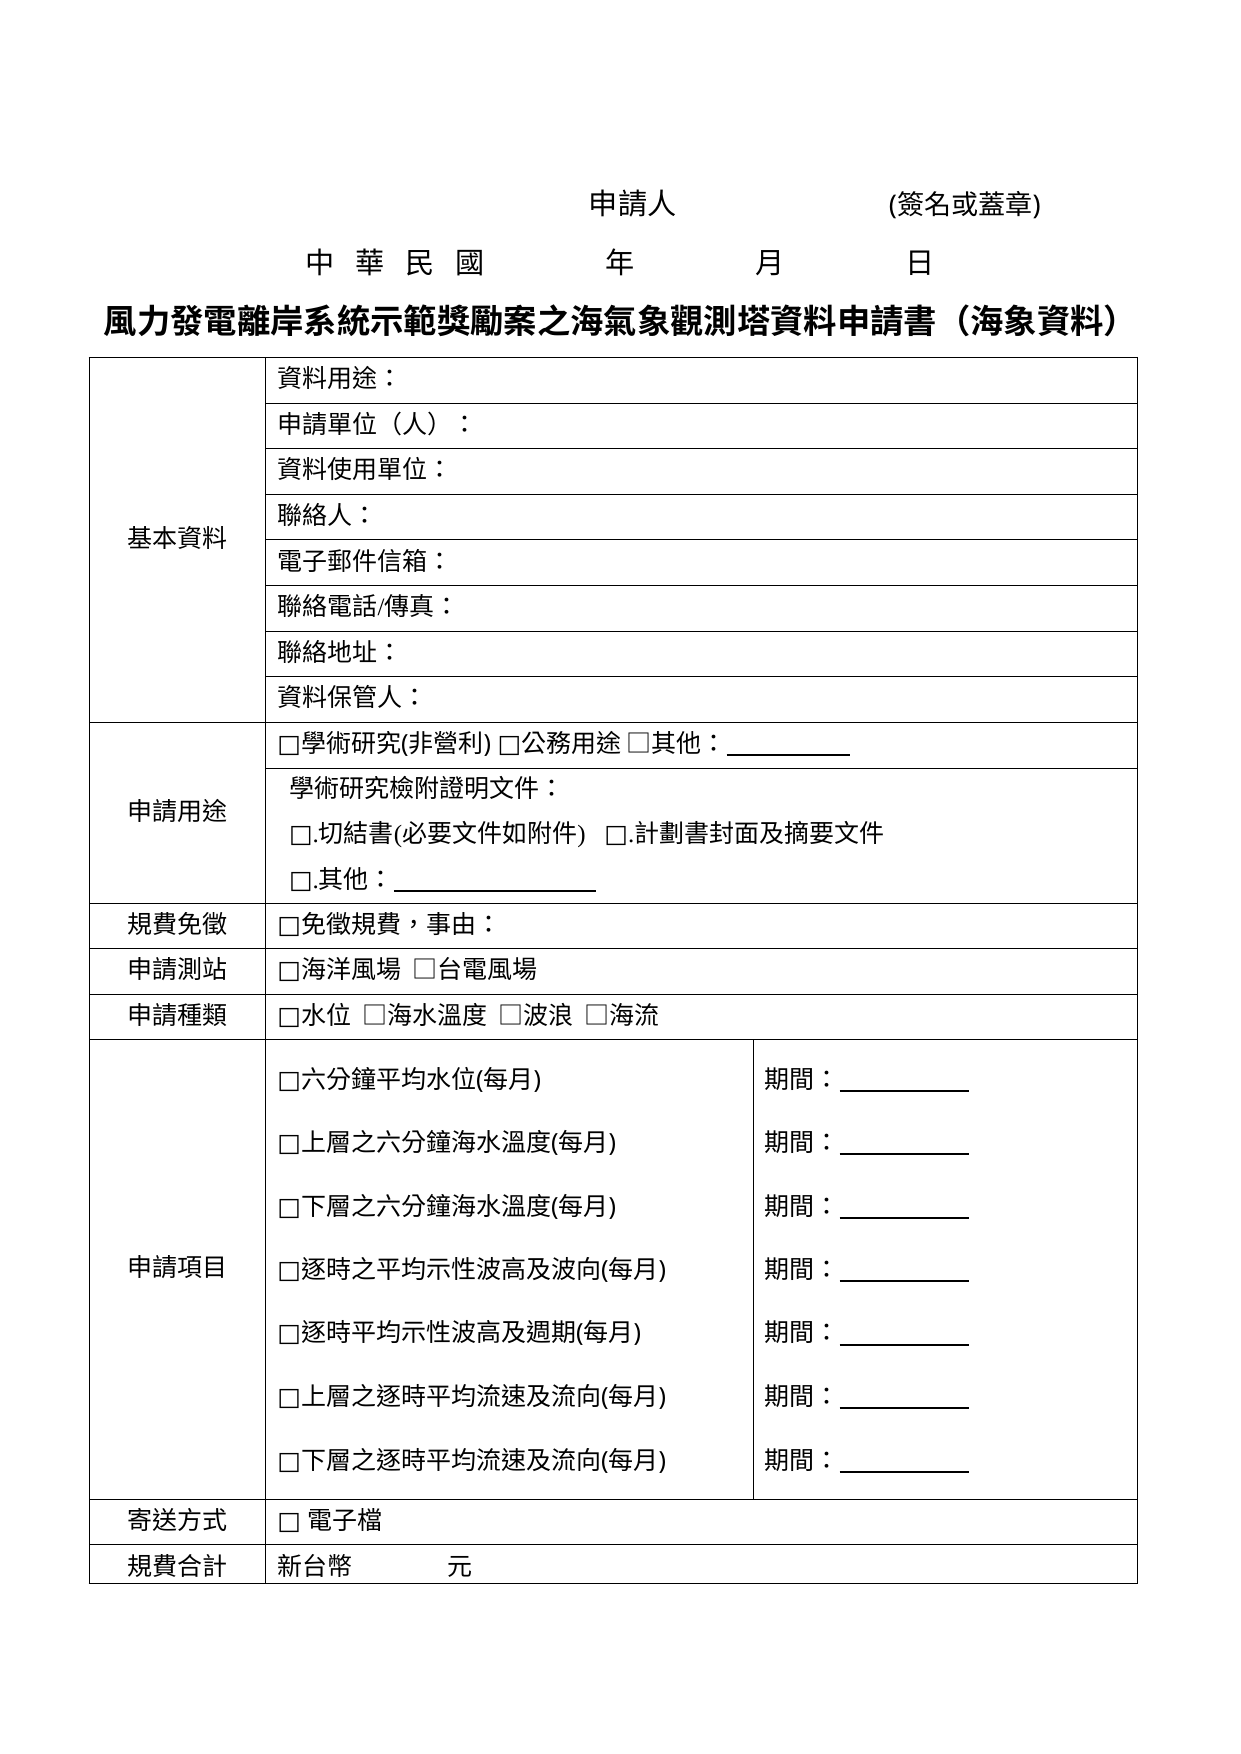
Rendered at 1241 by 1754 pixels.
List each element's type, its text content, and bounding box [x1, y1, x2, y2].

table_cell □六分鐘平均水位(每月) □上層之六分鐘海水溫度(每月) □下層之六分鐘海水溫度(每月) □逐時之平均示性波高及波向(每月) □逐時平均示性波高及週期(每月) □上層之逐時平均流速及流向(每月) □下層之逐時平均流速及流向(每月) [266, 1040, 753, 1499]
table_cell 學術研究檢附證明文件： □.切結書(必要文件如附件) □.計劃書封面及摘要文件 □.其他： [266, 769, 1137, 902]
table_header 資料用途： [266, 358, 1137, 402]
table_cell 新台幣 元 [266, 1545, 1137, 1583]
table_cell 寄送方式 [90, 1500, 265, 1544]
table_cell 聯絡電話/傳真： [266, 586, 1137, 631]
table_cell 申請單位（人）： [266, 404, 1137, 448]
table_cell □海洋風場 □台電風場 [266, 949, 1137, 994]
table_cell 規費合計 [90, 1545, 265, 1583]
table_cell 申請用途 [90, 723, 265, 902]
table_cell □水位 □海水溫度 □波浪 □海流 [266, 995, 1137, 1039]
table_cell 期間： 期間： 期間： 期間： 期間： 期間： 期間： [754, 1040, 1137, 1499]
table_cell □ 電子檔 [266, 1500, 1137, 1544]
table_cell 聯絡人： [266, 495, 1137, 539]
table_cell 申請種類 [90, 995, 265, 1039]
table_header 基本資料 [90, 358, 265, 722]
table_cell □學術研究(非營利) □公務用途 □其他： [266, 723, 1137, 767]
text 申請人 (簽名或蓋章) [89, 164, 1152, 239]
table_cell 資料使用單位： [266, 449, 1137, 494]
table_cell 申請測站 [90, 949, 265, 994]
table_cell □免徵規費，事由： [266, 904, 1137, 948]
table_cell 規費免徵 [90, 904, 265, 948]
text 風力發電離岸系統示範獎勵案之海氣象觀測塔資料申請書（海象資料） [89, 282, 1152, 357]
table_cell 電子郵件信箱： [266, 540, 1137, 585]
table_cell 資料保管人： [266, 677, 1137, 722]
table_cell 申請項目 [90, 1040, 265, 1499]
table_cell 聯絡地址： [266, 632, 1137, 676]
text 中 華 民 國 年 月 日 [89, 239, 1152, 282]
